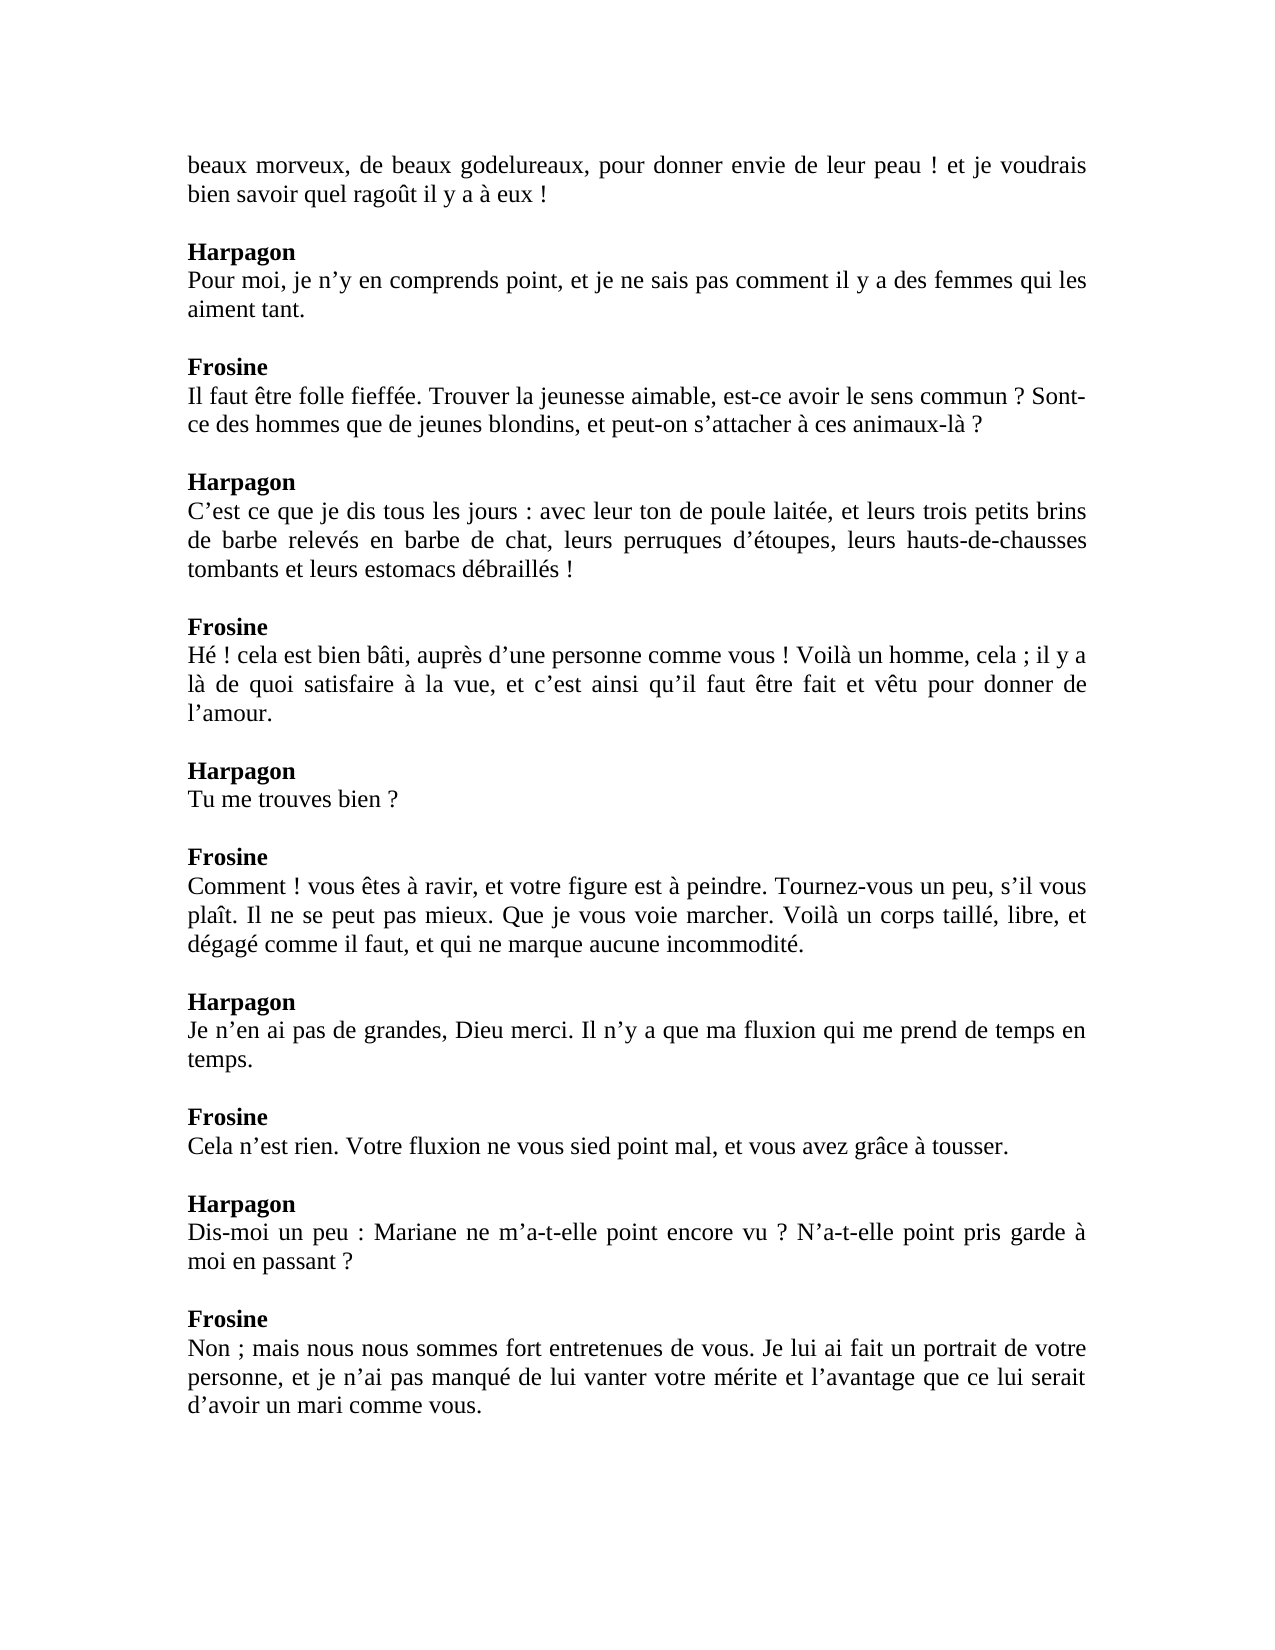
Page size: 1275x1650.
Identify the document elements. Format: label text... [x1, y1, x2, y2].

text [187, 150, 1088, 207]
text Frosine Il faut être folle fieffée. Trouver la jeunesse aimable, est-ce avoir le sens commun ? Sont-ce des hommes que de jeunes blondins, et peut-on s’attacher à ces animaux-là ? [187, 352, 1088, 438]
text Frosine Non ; mais nous nous sommes fort entretenues de vous. Je lui ai fait un portrait de votre personne, et je n’ai pas manqué de lui vanter votre mérite et l’avantage que ce lui serait d’avoir un mari comme vous. [187, 1304, 1088, 1419]
text Harpagon Dis-moi un peu : Mariane ne m’a-t-elle point encore vu ? N’a-t-elle point pris garde à moi en passant ? [187, 1189, 1088, 1275]
text Harpagon C’est ce que je dis tous les jours : avec leur ton de poule laitée, et leurs trois petits brins de barbe relevés en barbe de chat, leurs perruques d’étoupes, leurs hauts-de-chausses tombants et leurs estomacs débraillés ! [187, 467, 1088, 582]
text Frosine Hé ! cela est bien bâti, auprès d’une personne comme vous ! Voilà un homme, cela ; il y a là de quoi satisfaire à la vue, et c’est ainsi qu’il faut être fait et vêtu pour donner de l’amour. [187, 612, 1088, 727]
text Frosine Comment ! vous êtes à ravir, et votre figure est à peindre. Tournez-vous un peu, s’il vous plaît. Il ne se peut pas mieux. Que je vous voie marcher. Voilà un corps taillé, libre, et dégagé comme il faut, et qui ne marque aucune incommodité. [187, 842, 1088, 957]
text Harpagon Tu me trouves bien ? [187, 756, 1088, 813]
text Frosine Cela n’est rien. Votre fluxion ne vous sied point mal, et vous avez grâce à tousser. [187, 1102, 1088, 1159]
text Harpagon Je n’en ai pas de grandes, Dieu merci. Il n’y a que ma fluxion qui me prend de temps en temps. [187, 987, 1088, 1073]
text Harpagon Pour moi, je n’y en comprends point, et je ne sais pas comment il y a des femmes qui les aiment tant. [187, 237, 1088, 323]
